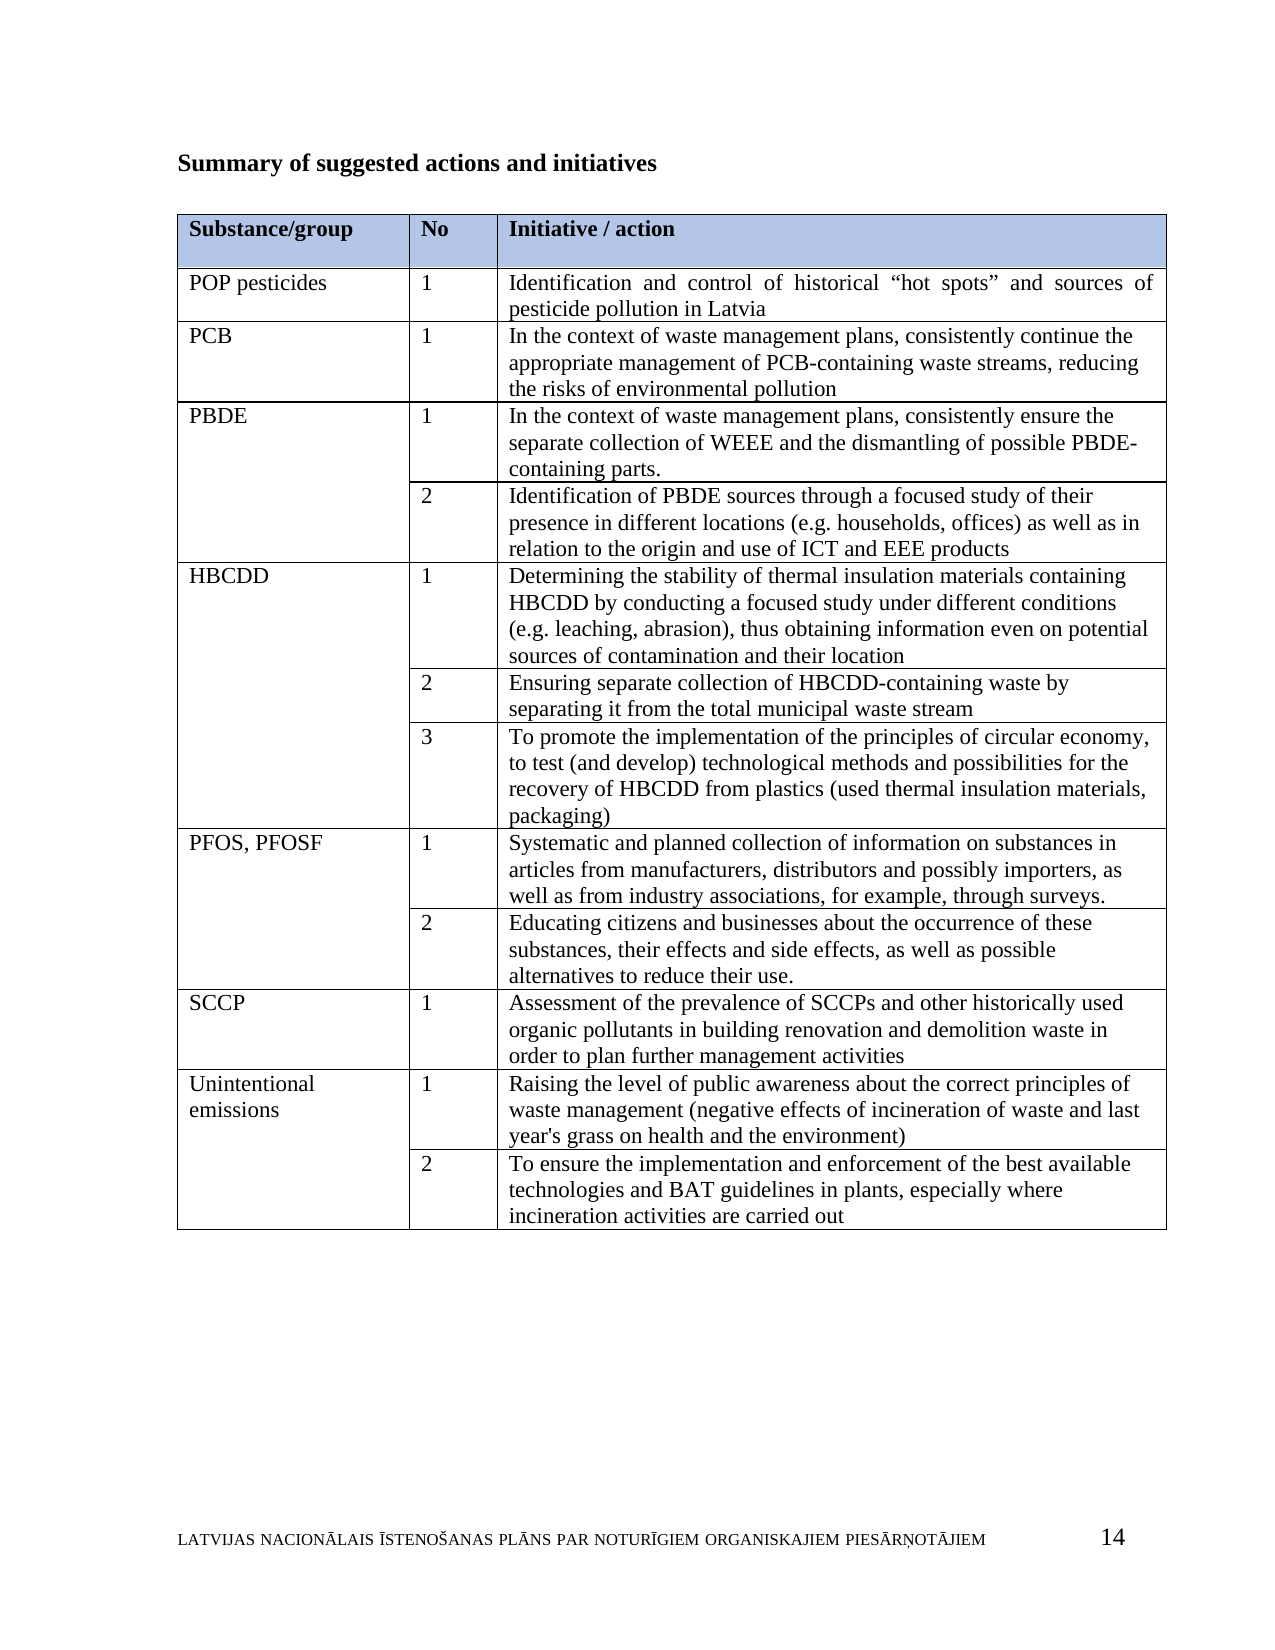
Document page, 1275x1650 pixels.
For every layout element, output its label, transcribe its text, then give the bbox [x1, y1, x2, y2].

table_cell In the context of waste management plans, consistently continue the appropriate management of PCB-containing waste streams, reducing the risks of environmental pollution [498, 322, 1166, 401]
table_cell 1 [410, 269, 497, 321]
table_cell 2 [410, 669, 497, 722]
table_cell 2 [410, 1150, 497, 1229]
table_cell 2 [410, 909, 497, 988]
table_cell Systematic and planned collection of information on substances in articles from manufacturers, distributors and possibly importers, as well as from industry associations, for example, through surveys. [498, 829, 1166, 908]
table_cell 1 [410, 403, 497, 481]
table_cell 1 [410, 563, 497, 668]
table_cell 1 [410, 829, 497, 908]
table_cell Identification and control of historical “hot spots” and sources of pesticide pollution in Latvia [498, 269, 1166, 321]
table_cell Determining the stability of thermal insulation materials containing HBCDD by conducting a focused study under different conditions (e.g. leaching, abrasion), thus obtaining information even on potential sources of contamination and their location [498, 563, 1166, 668]
table_cell Unintentional emissions [178, 1070, 409, 1229]
table_cell To ensure the implementation and enforcement of the best available technologies and BAT guidelines in plants, especially where incineration activities are carried out [498, 1150, 1166, 1229]
table_cell PCB [178, 322, 409, 401]
table_cell PBDE [178, 403, 409, 562]
table_cell 1 [410, 990, 497, 1068]
table_cell 1 [410, 322, 497, 401]
table_cell HBCDD [178, 563, 409, 828]
text Summary of suggested actions and initiatives [177, 148, 1167, 176]
table_header No [410, 215, 497, 267]
table_cell 2 [410, 483, 497, 562]
table_cell POP pesticides [178, 269, 409, 321]
table_cell To promote the implementation of the principles of circular economy, to test (and develop) technological methods and possibilities for the recovery of HBCDD from plastics (used thermal insulation materials, packaging) [498, 723, 1166, 828]
table_cell 3 [410, 723, 497, 828]
table_cell Identification of PBDE sources through a focused study of their presence in different locations (e.g. households, offices) as well as in relation to the origin and use of ICT and EEE products [498, 483, 1166, 562]
table_header Initiative / action [498, 215, 1166, 267]
table_cell Ensuring separate collection of HBCDD-containing waste by separating it from the total municipal waste stream [498, 669, 1166, 722]
table_cell SCCP [178, 990, 409, 1068]
table_header Substance/group [178, 215, 409, 267]
table_cell Raising the level of public awareness about the correct principles of waste management (negative effects of incineration of waste and last year's grass on health and the environment) [498, 1070, 1166, 1149]
table_cell 1 [410, 1070, 497, 1149]
table_cell PFOS, PFOSF [178, 829, 409, 988]
table_cell Assessment of the prevalence of SCCPs and other historically used organic pollutants in building renovation and demolition waste in order to plan further management activities [498, 990, 1166, 1068]
table_cell In the context of waste management plans, consistently ensure the separate collection of WEEE and the dismantling of possible PBDE-containing parts. [498, 403, 1166, 481]
table_cell Educating citizens and businesses about the occurrence of these substances, their effects and side effects, as well as possible alternatives to reduce their use. [498, 909, 1166, 988]
